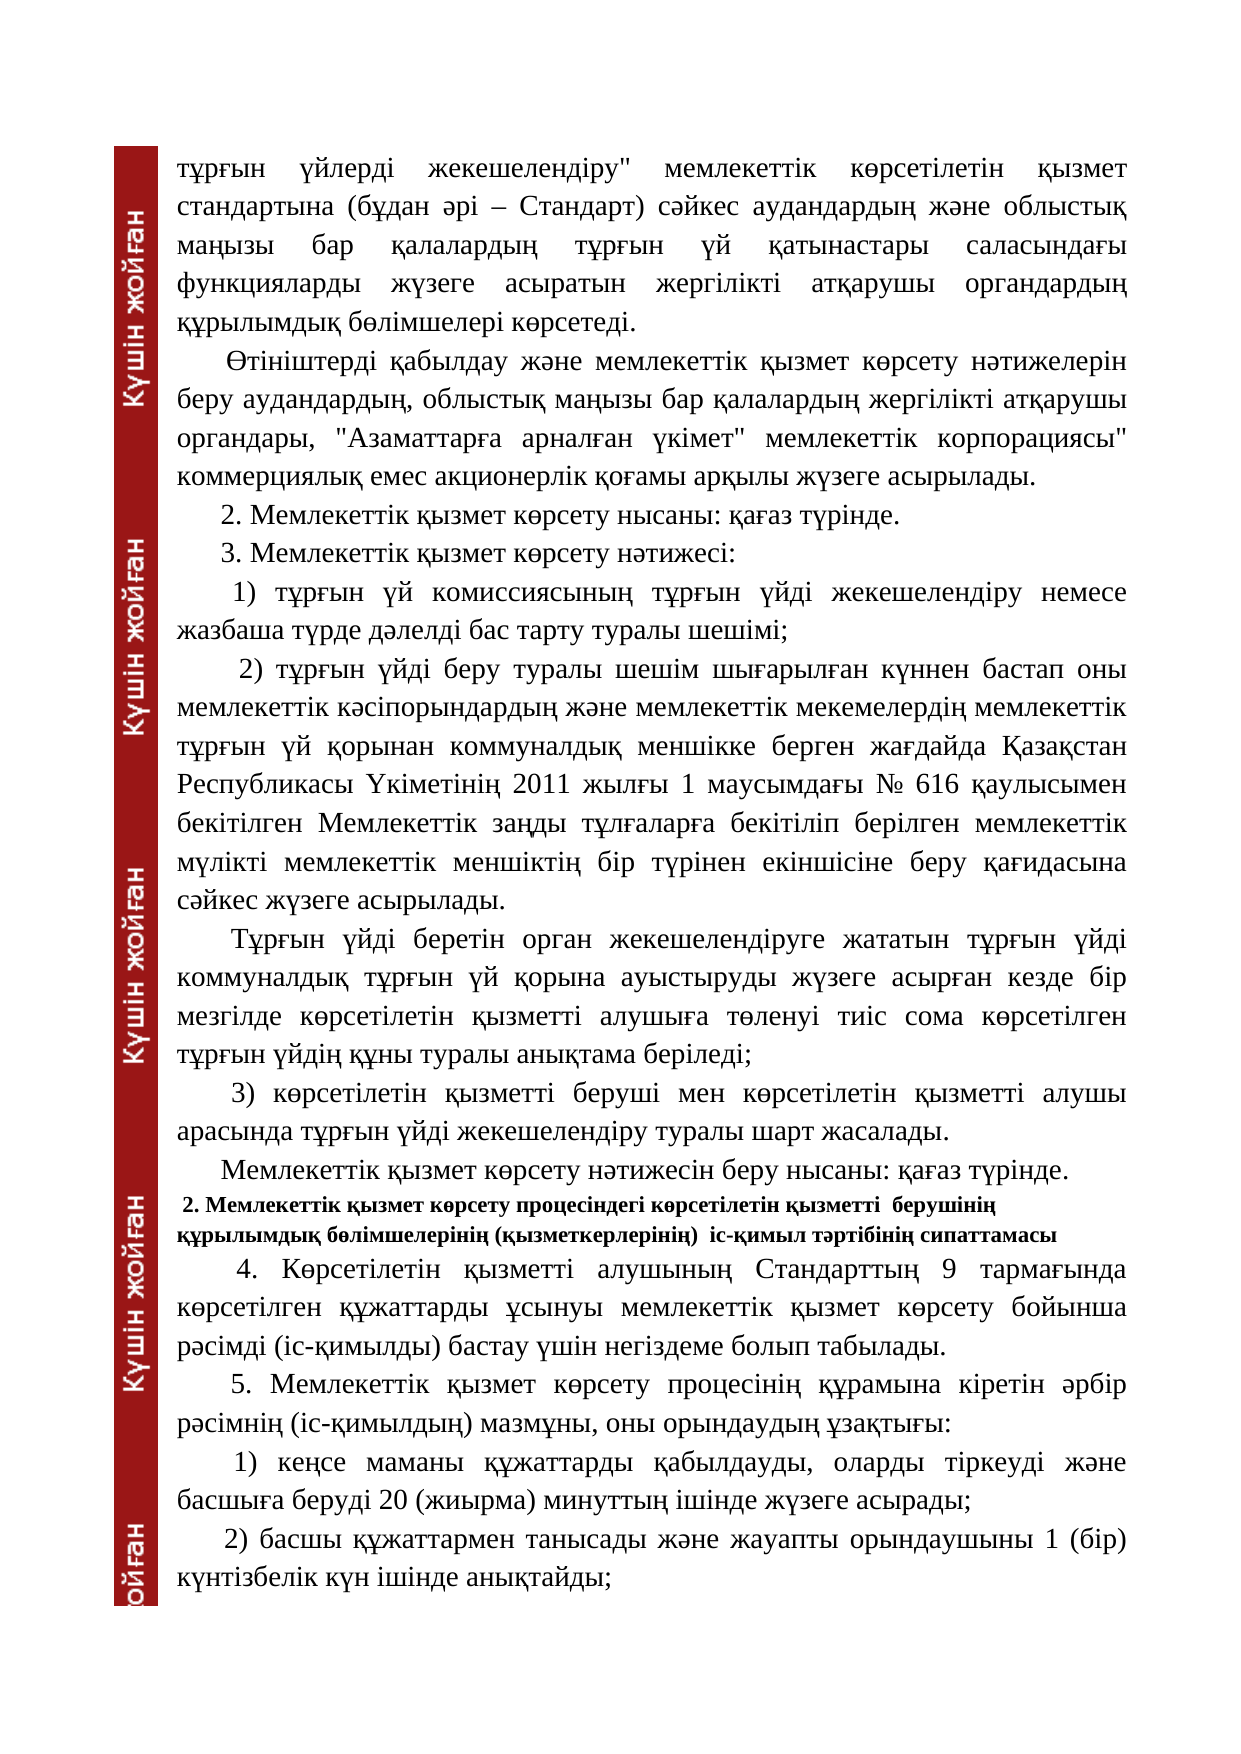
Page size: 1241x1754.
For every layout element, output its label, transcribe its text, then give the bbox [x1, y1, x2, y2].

text 5. Мемлекеттік қызмет көрсету процесінің құрамына кіретін әрбір рәсімнің (іс-қимылдың) мазмұны, оны орындаудың ұзақтығы: [112, 1367, 1128, 1439]
text Мемлекеттік қызмет көрсету нәтижесін беру нысаны: қағаз түрінде. [112, 1152, 1128, 1186]
picture [114, 530, 158, 535]
picture [114, 1516, 158, 1521]
text 3. Мемлекеттік қызмет көрсету нәтижесі: [112, 535, 1128, 569]
picture [114, 1362, 158, 1367]
text Өтініштерді қабылдау және мемлекеттік қызмет көрсету нәтижелерін беру аудандардың, облыстық маңызы бар қалалардың жергілікті атқарушы органдары, "Азаматтарға арналған үкімет" мемлекеттік корпорациясы" коммерциялық емес акционерлік қоғамы арқылы жүзеге асырылады. [112, 343, 1128, 492]
text 2) тұрғын үйді беру туралы шешім шығарылған күннен бастап оны мемлекеттік кәсіпорындардың және мемлекеттік мекемелердің мемлекеттік тұрғын үй қорынан коммуналдық меншікке берген жағдайда Қазақстан Республикасы Үкіметінің 2011 жылғы 1 маусымдағы № 616 қаулысымен бекітілген Мемлекеттік заңды тұлғаларға бекітіліп берілген мемлекеттік мүлікті мемлекеттік меншіктің бір түрінен екіншісіне беру қағидасына сәйкес жүзеге асырылады. [112, 651, 1128, 916]
picture [114, 146, 158, 150]
picture [114, 1147, 158, 1152]
picture [114, 916, 158, 921]
text 2. Мемлекеттік қызмет көрсету процесіндегі көрсетілетін қызметті берушінің құрылымдық бөлімшелерінің (қызметкерлерінің) іс-қимыл тәртібінің сипаттамасы [112, 1191, 1128, 1247]
picture [114, 338, 158, 343]
picture [114, 569, 158, 574]
text 3) көрсетілетін қызметті беруші мен көрсетілетін қызметті алушы арасында тұрғын үйді жекешелендіру туралы шарт жасалады. [112, 1075, 1128, 1147]
text 2. Мемлекеттік қызмет көрсету нысаны: қағаз түрінде. [112, 497, 1128, 530]
text Тұрғын үйді беретін орган жекешелендіруге жататын тұрғын үйді коммуналдық тұрғын үй қорына ауыстыруды жүзеге асырған кезде бір мезгілде көрсетілетін қызметті алушыға төленуі тиіс сома көрсетілген тұрғын үйдің құны туралы анықтама беріледі; [112, 921, 1128, 1070]
text 1) тұрғын үй комиссиясының тұрғын үйді жекешелендіру немесе жазбаша түрде дәлелді бас тарту туралы шешімі; [112, 574, 1128, 646]
picture [114, 1247, 158, 1251]
picture [114, 1070, 158, 1075]
picture [114, 1593, 158, 1606]
text 2) басшы құжаттармен танысады және жауапты орындаушыны 1 (бір) күнтізбелік күн ішінде анықтайды; [112, 1521, 1128, 1593]
picture [114, 1186, 158, 1191]
picture [114, 646, 158, 651]
text 1) кеңсе маманы құжаттарды қабылдауды, оларды тіркеуді және басшыға беруді 20 (жиырма) минуттың ішінде жүзеге асырады; [112, 1444, 1128, 1516]
picture [114, 1439, 158, 1444]
picture [114, 492, 158, 497]
text 4. Көрсетілетін қызметті алушының Стандарттың 9 тармағында көрсетілген құжаттарды ұсынуы мемлекеттік қызмет көрсету бойынша рәсімді (іс-қимылды) бастау үшін негіздеме болып табылады. [112, 1251, 1128, 1362]
